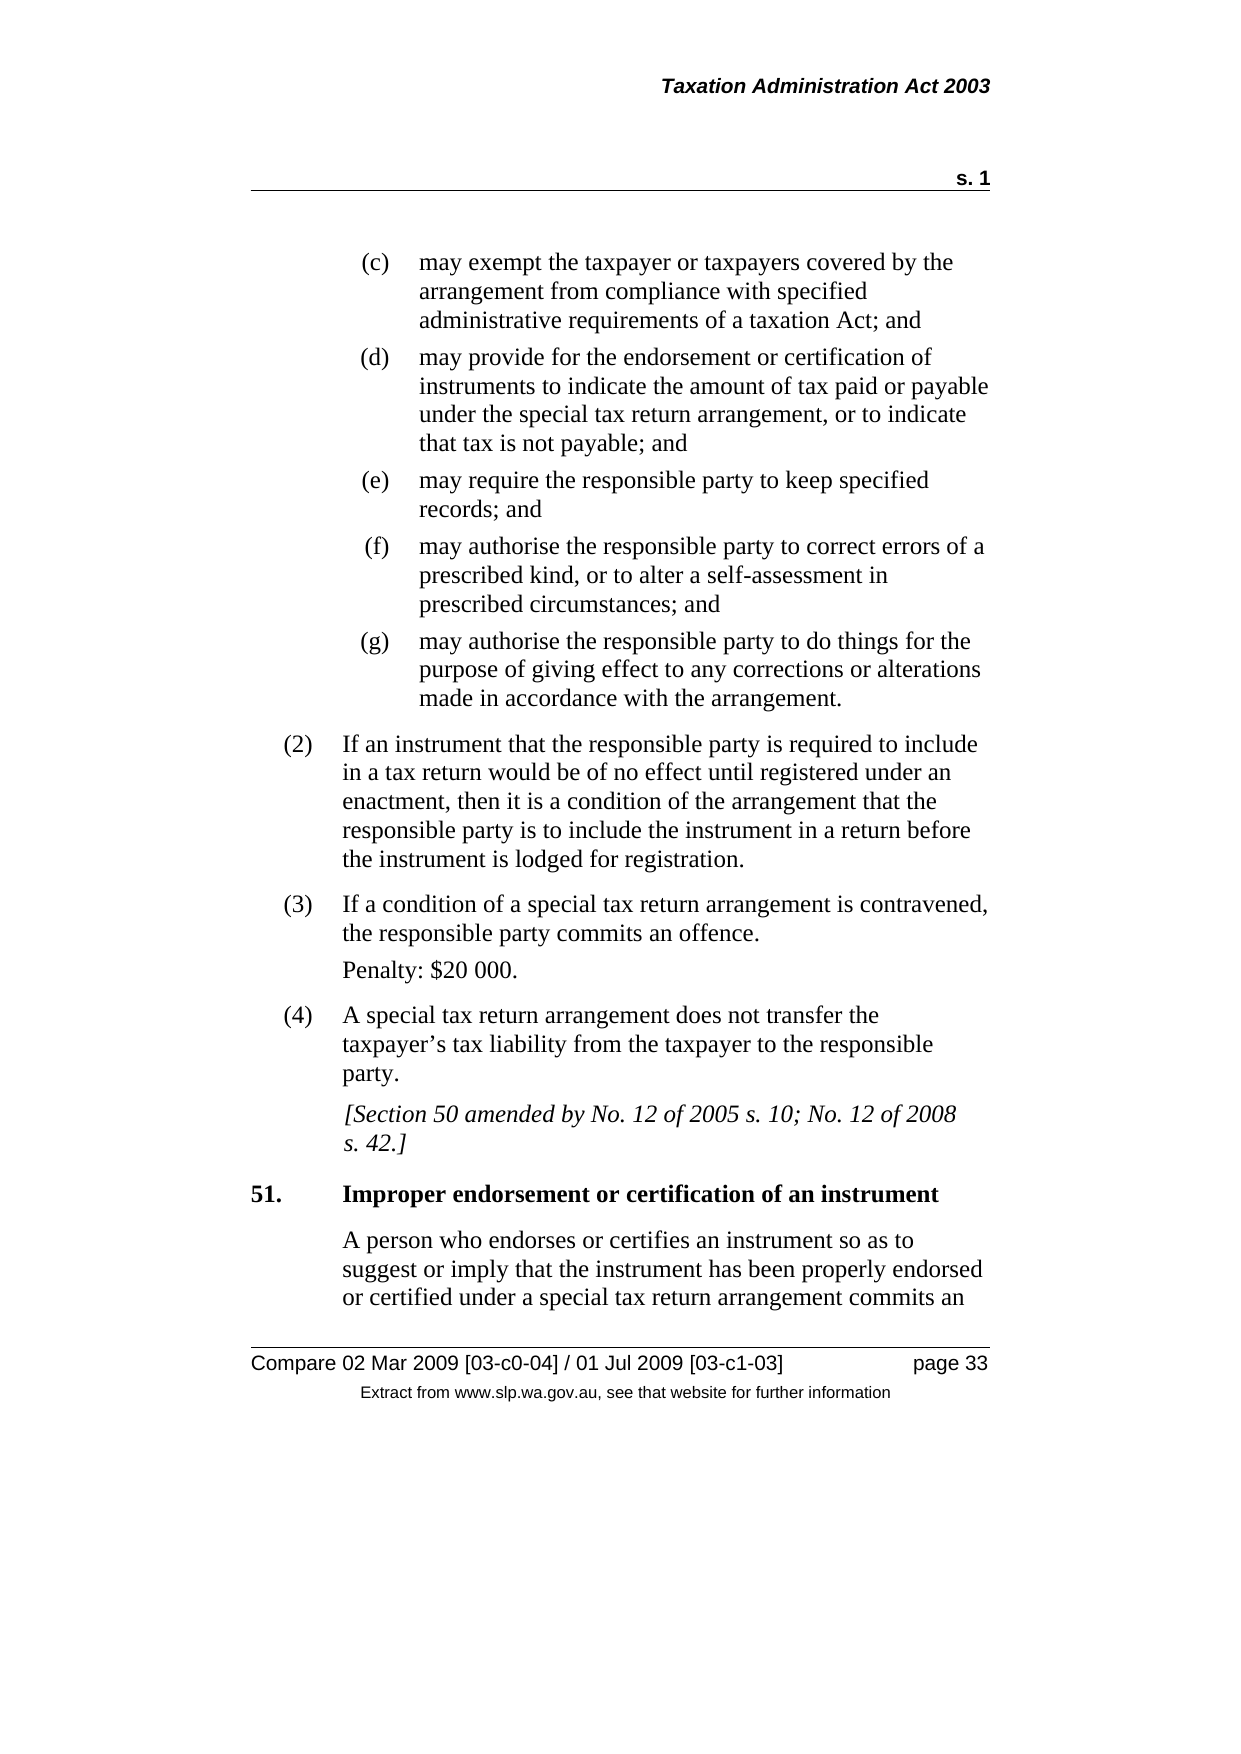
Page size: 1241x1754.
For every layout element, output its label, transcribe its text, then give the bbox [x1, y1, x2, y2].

text (4) A special tax return arrangement does not transfer the taxpayer’s tax liability from the taxpayer to the responsible party. [251, 1000, 990, 1087]
text (g) may authorise the responsible party to do things for the purpose of giving effect to any corrections or alterations made in accordance with the arrangement. [251, 626, 990, 712]
text (f) may authorise the responsible party to correct errors of a prescribed kind, or to alter a self-assessment in prescribed circumstances; and [251, 531, 990, 617]
text (c) may exempt the taxpayer or taxpayers covered by the arrangement from compliance with specified administrative requirements of a taxation Act; and [251, 247, 990, 334]
subtitle 51. Improper endorsement or certification of an instrument [251, 1179, 990, 1208]
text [251, 1225, 990, 1311]
text (2) If an instrument that the responsible party is required to include in a tax return would be of no effect until registered under an enactment, then it is a condition of the arrangement that the responsible party is to include the instrument in a return before the instrument is lodged for registration. [251, 729, 990, 872]
text (e) may require the responsible party to keep specified records; and [251, 465, 990, 523]
text Penalty: $20 000. [251, 955, 990, 984]
text [Section 50 amended by No. 12 of 2005 s. 10; No. 12 of 2008 s. 42.] [251, 1099, 990, 1157]
text (3) If a condition of a special tax return arrangement is contravened, the responsible party commits an offence. [251, 889, 990, 947]
text (d) may provide for the endorsement or certification of instruments to indicate the amount of tax paid or payable under the special tax return arrangement, or to indicate that tax is not payable; and [251, 342, 990, 457]
